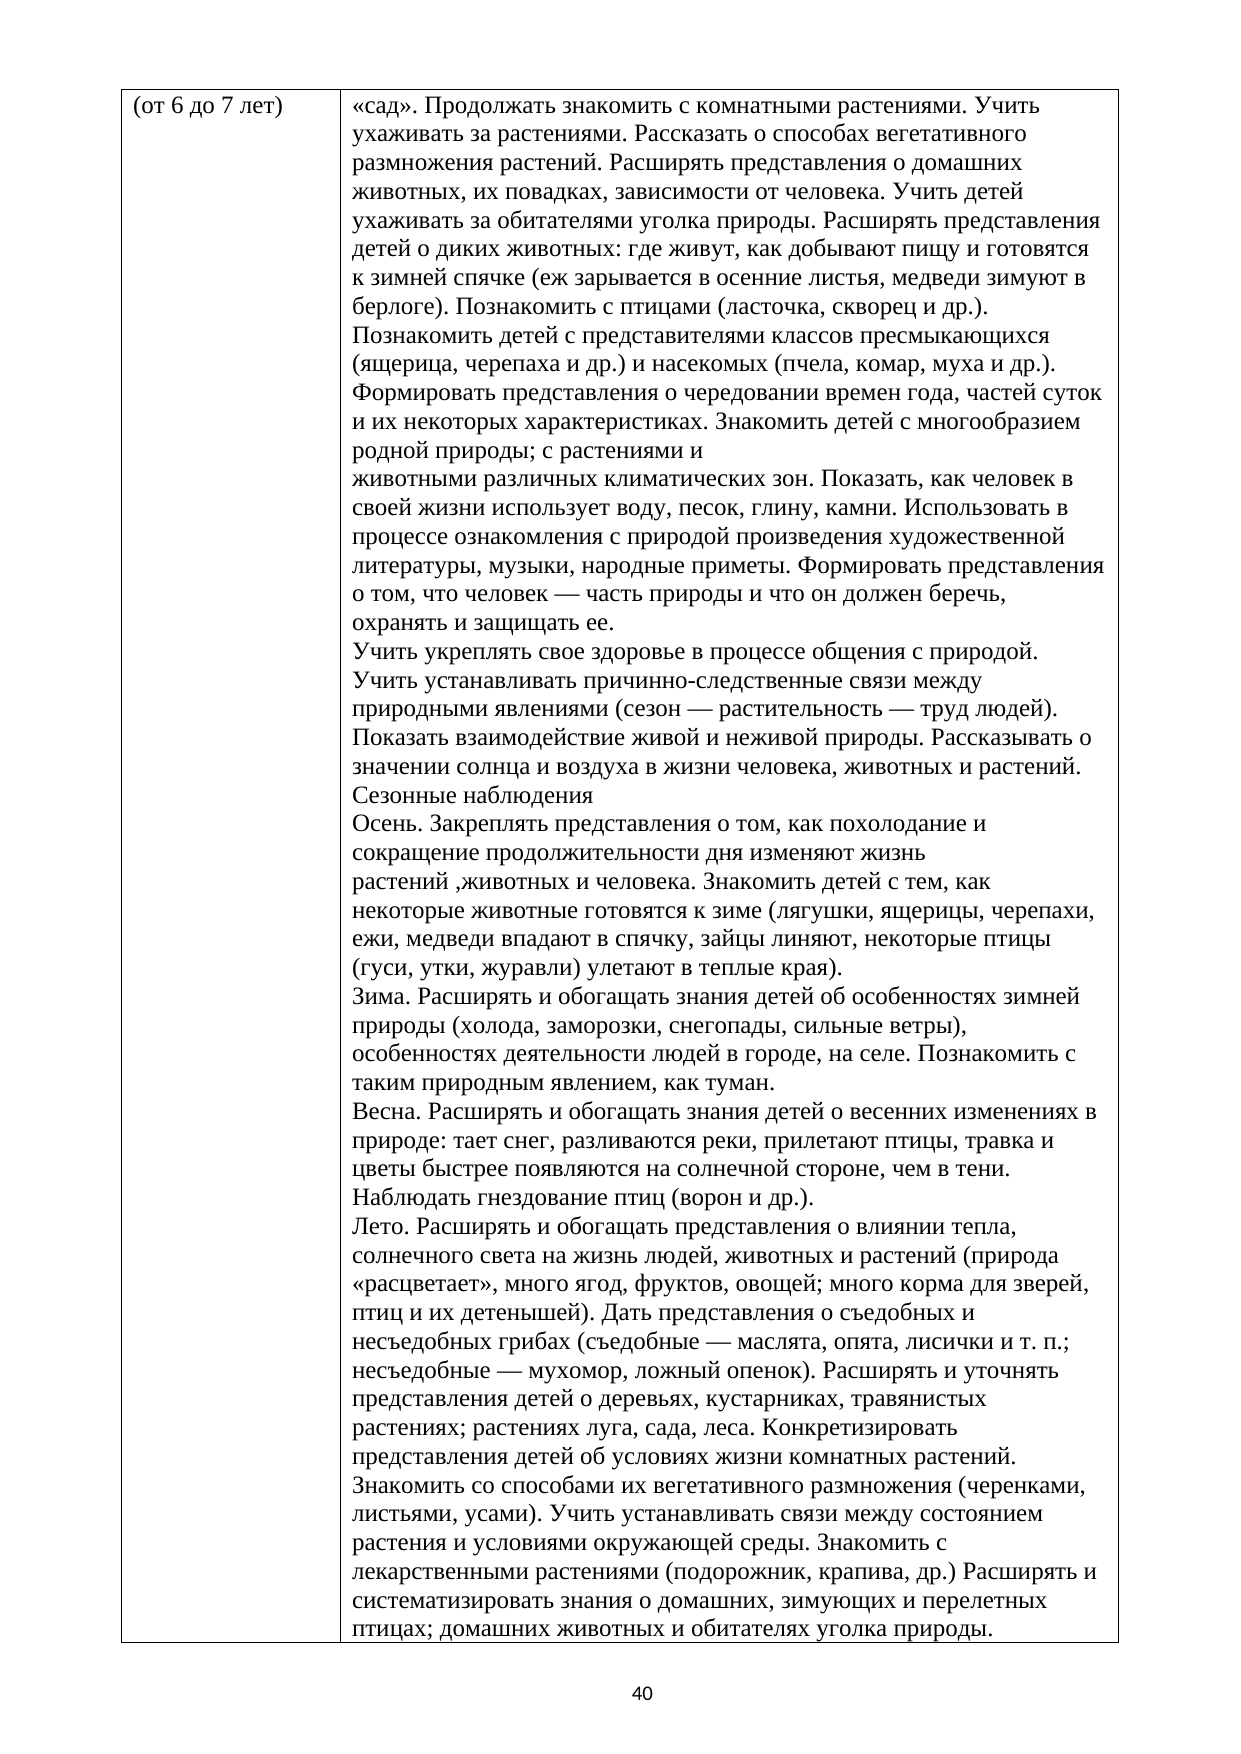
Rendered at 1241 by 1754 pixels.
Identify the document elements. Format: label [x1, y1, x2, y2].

table_cell [122, 90, 340, 1642]
table_cell [341, 90, 1118, 1642]
